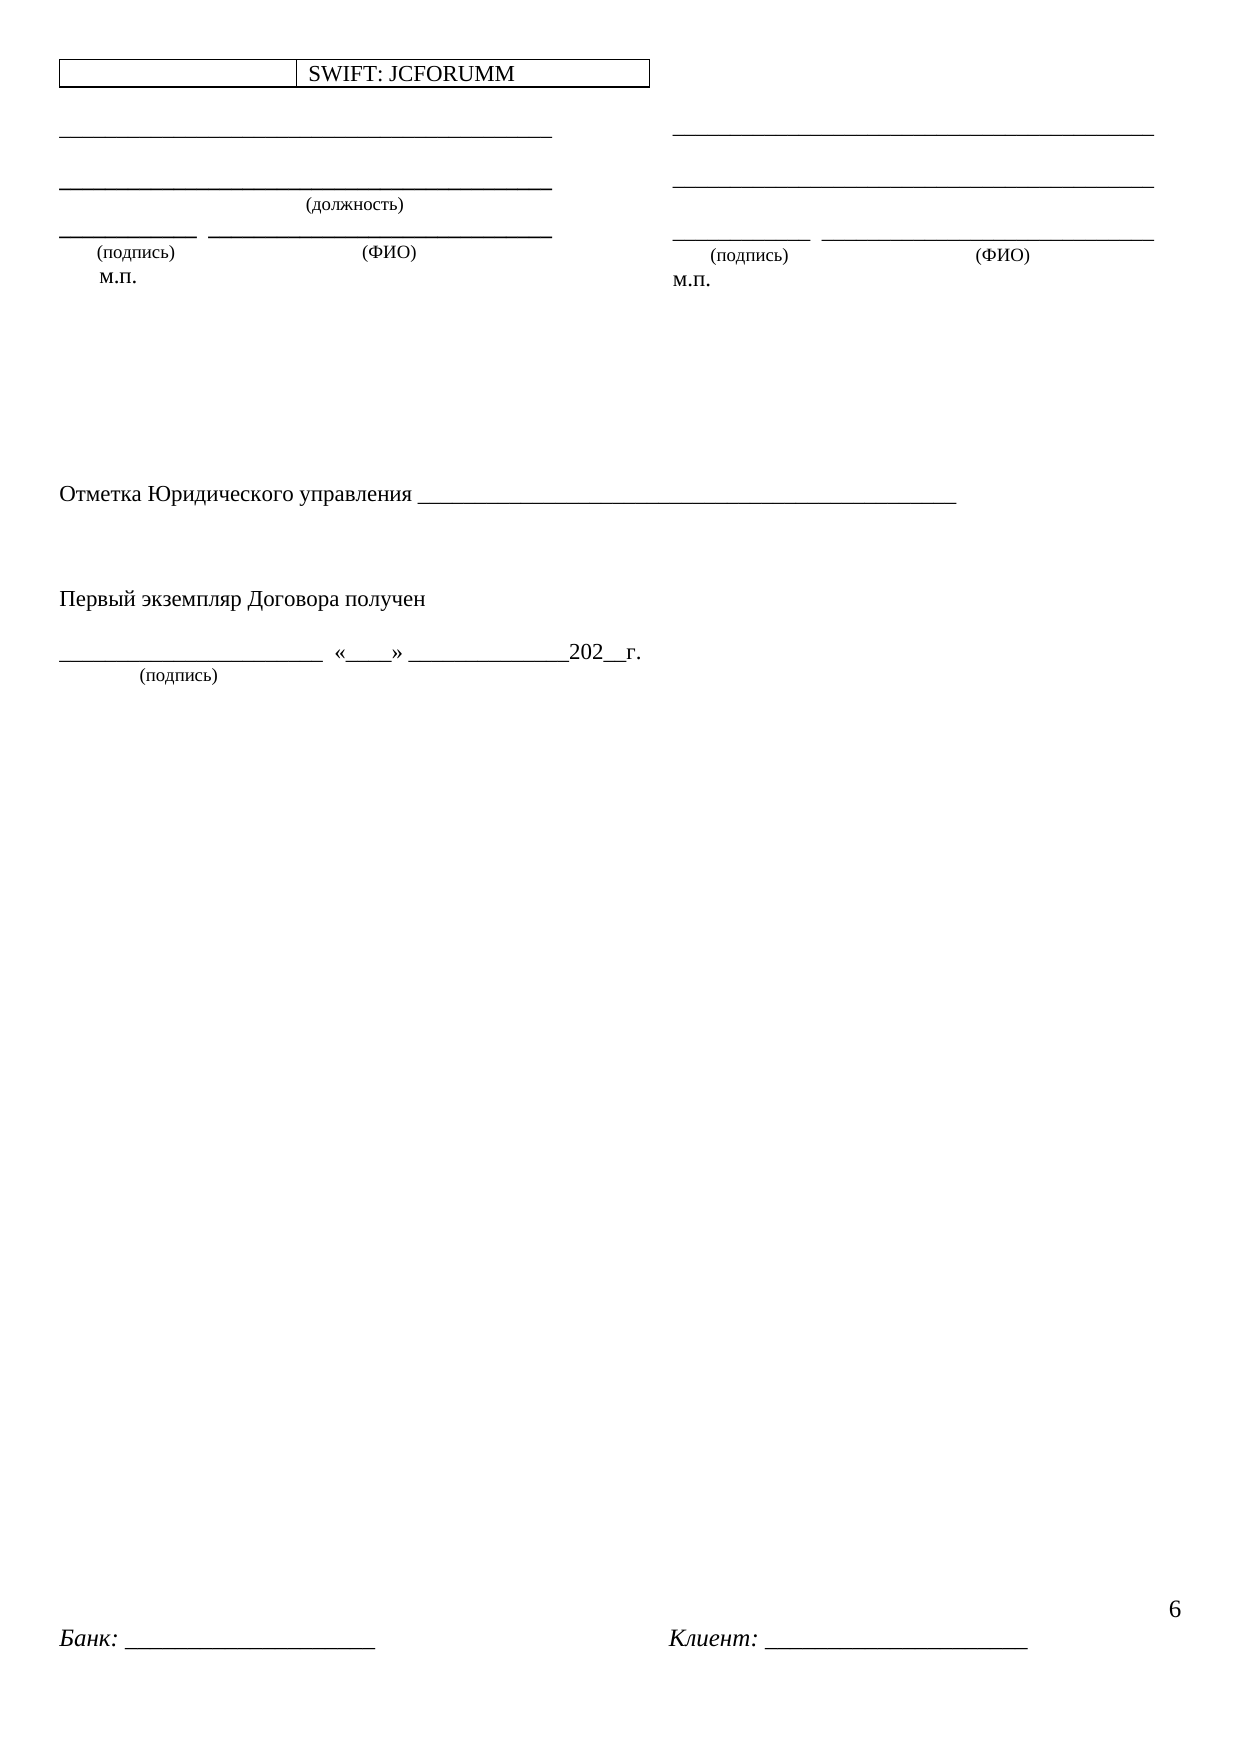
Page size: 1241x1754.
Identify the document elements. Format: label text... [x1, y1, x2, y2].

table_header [661, 59, 1165, 339]
text _______________________ «____» ______________202__г. [59, 638, 1181, 664]
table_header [48, 59, 661, 339]
text (подпись) [59, 664, 1181, 686]
text Первый экземпляр Договора получен [59, 585, 1181, 611]
text Отметка Юридического управления _______________________________________________ [59, 479, 1181, 506]
